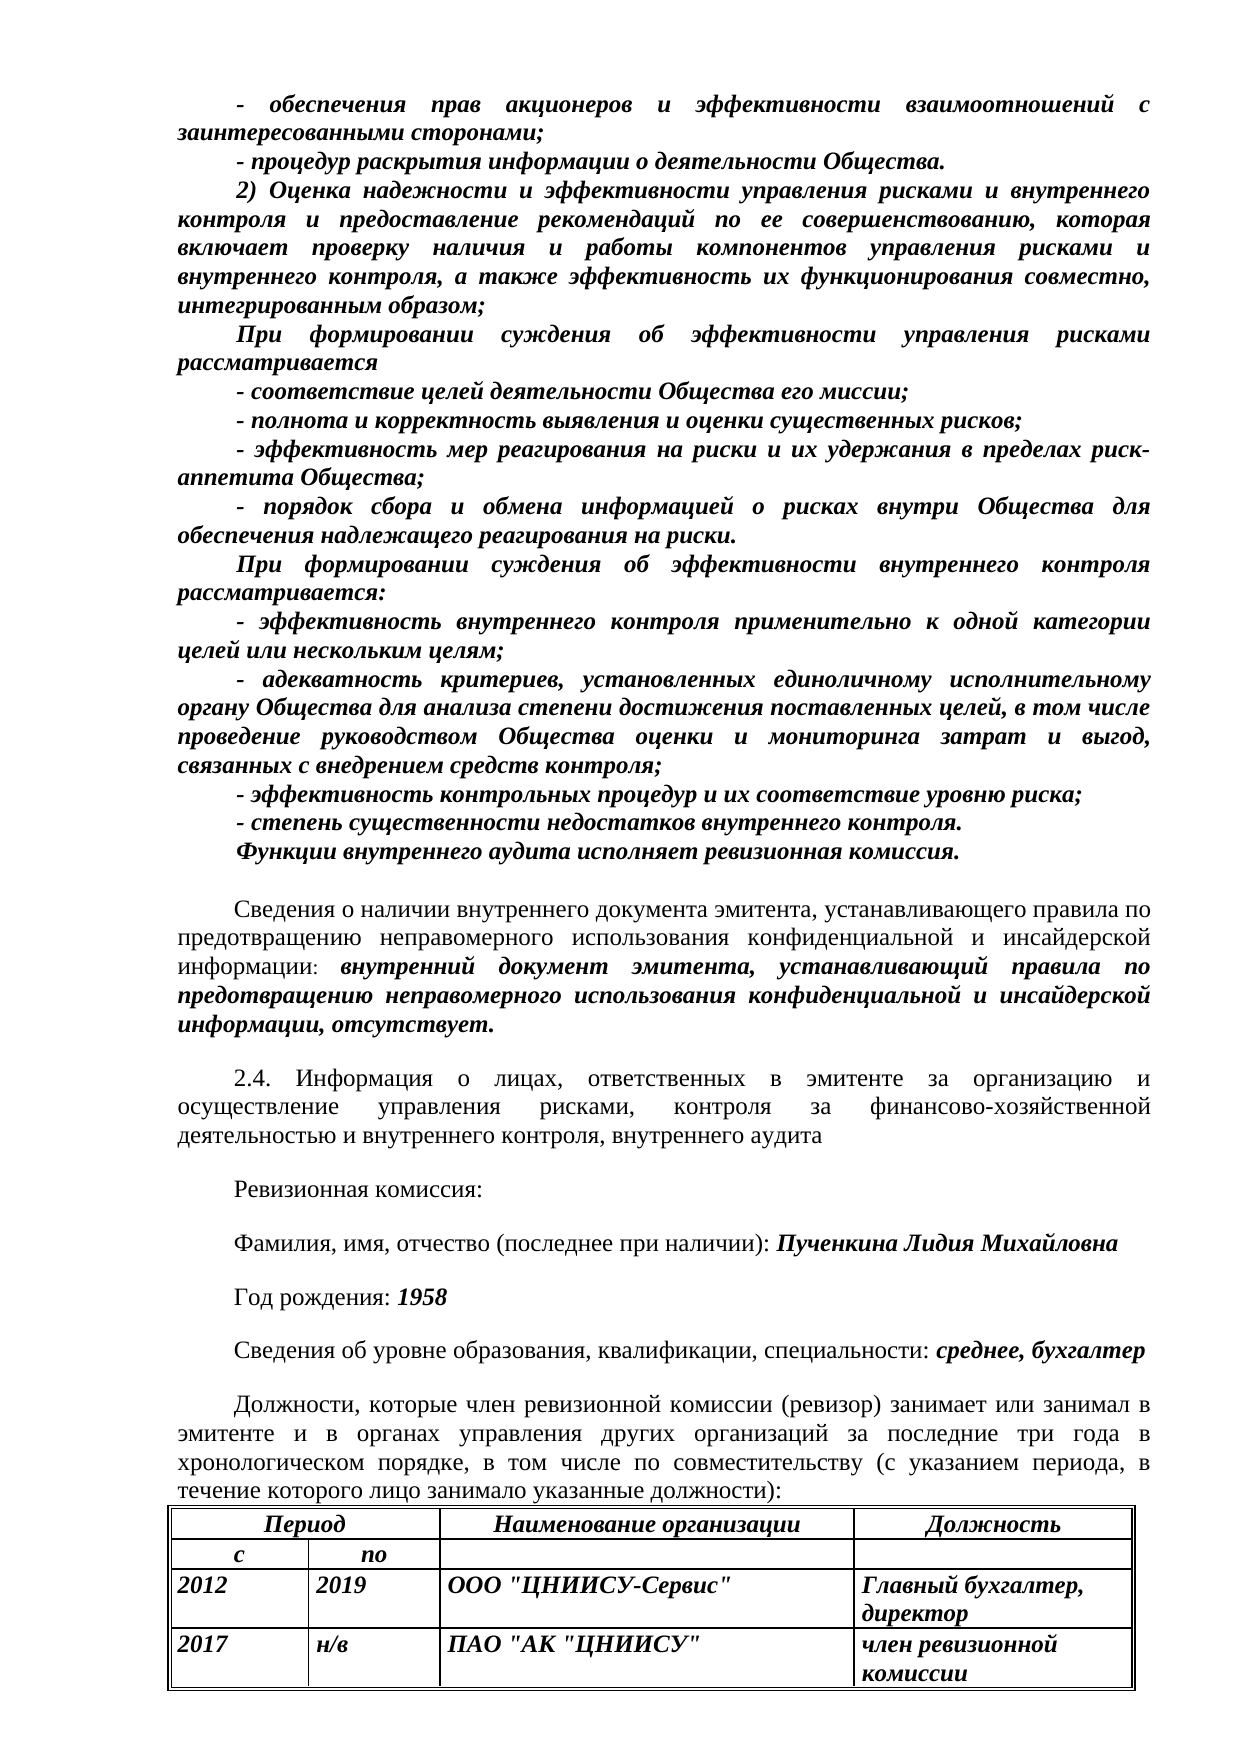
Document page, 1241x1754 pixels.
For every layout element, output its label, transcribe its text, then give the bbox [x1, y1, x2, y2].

table_cell по [309, 1540, 439, 1568]
text Ревизионная комиссия: [177, 1174, 1152, 1203]
text При формировании суждения об эффективности управления рисками рассматривается [177, 319, 1152, 376]
text - степень существенности недостатков внутреннего контроля. [177, 807, 1152, 836]
table_header Должность [855, 1509, 1131, 1538]
table_cell [855, 1540, 1131, 1568]
table_cell н/в [309, 1629, 439, 1686]
table_header Период [172, 1509, 439, 1538]
text Функции внутреннего аудита исполняет ревизионная комиссия. [177, 836, 1152, 865]
text Сведения о наличии внутреннего документа эмитента, устанавливающего правила по предотвращению неправомерного использования конфиденциальной и инсайдерской информации: внутренний документ эмитента, устанавливающий правила по предотвращению неправомерного использования конфиденциальной и инсайдерской информации, отсутствует. [177, 894, 1152, 1037]
table_cell член ревизионной комиссии [855, 1629, 1131, 1686]
table_cell ПАО "АК "ЦНИИСУ" [441, 1629, 853, 1686]
text - полнота и корректность выявления и оценки существенных рисков; [177, 405, 1152, 434]
table_cell Главный бухгалтер, директор [855, 1570, 1131, 1627]
table_cell ООО "ЦНИИСУ-Сервис" [441, 1570, 853, 1627]
text Сведения об уровне образования, квалификации, специальности: среднее, бухгалтер [177, 1336, 1152, 1364]
text 2) Оценка надежности и эффективности управления рисками и внутреннего контроля и предоставление рекомендаций по ее совершенствованию, которая включает проверку наличия и работы компонентов управления рисками и внутреннего контроля, а также эффективность их функционирования совместно, интегрированным образом; [177, 175, 1152, 319]
table_cell 2019 [309, 1570, 439, 1627]
text Год рождения: 1958 [177, 1282, 1152, 1310]
text - обеспечения прав акционеров и эффективности взаимоотношений с заинтересованными сторонами; [177, 89, 1152, 146]
text - процедур раскрытия информации о деятельности Общества. [177, 146, 1152, 175]
text - соответствие целей деятельности Общества его миссии; [177, 376, 1152, 405]
table_cell с [172, 1540, 308, 1568]
text - порядок сбора и обмена информацией о рисках внутри Общества для обеспечения надлежащего реагирования на риски. [177, 491, 1152, 549]
text Фамилия, имя, отчество (последнее при наличии): Пученкина Лидия Михайловна [177, 1228, 1152, 1257]
table_cell 2017 [172, 1629, 308, 1686]
text - эффективность контрольных процедур и их соответствие уровню риска; [177, 779, 1152, 807]
table_header Наименование организации [441, 1509, 853, 1538]
table_cell [441, 1540, 853, 1568]
text Должности, которые член ревизионной комиссии (ревизор) занимает или занимал в эмитенте и в органах управления других организаций за последние три года в хронологическом порядке, в том числе по совместительству (с указанием периода, в течение которого лицо занимало указанные должности): [177, 1389, 1152, 1504]
table_cell 2012 [172, 1570, 308, 1627]
text - эффективность мер реагирования на риски и их удержания в пределах риск-аппетита Общества; [177, 434, 1152, 491]
text - эффективность внутреннего контроля применительно к одной категории целей или нескольким целям; [177, 606, 1152, 664]
text - адекватность критериев, установленных единоличному исполнительному органу Общества для анализа степени достижения поставленных целей, в том числе проведение руководством Общества оценки и мониторинга затрат и выгод, связанных с внедрением средств контроля; [177, 664, 1152, 779]
text 2.4. Информация о лицах, ответственных в эмитенте за организацию и осуществление управления рисками, контроля за финансово-хозяйственной деятельностью и внутреннего контроля, внутреннего аудита [177, 1063, 1152, 1149]
text При формировании суждения об эффективности внутреннего контроля рассматривается: [177, 549, 1152, 606]
